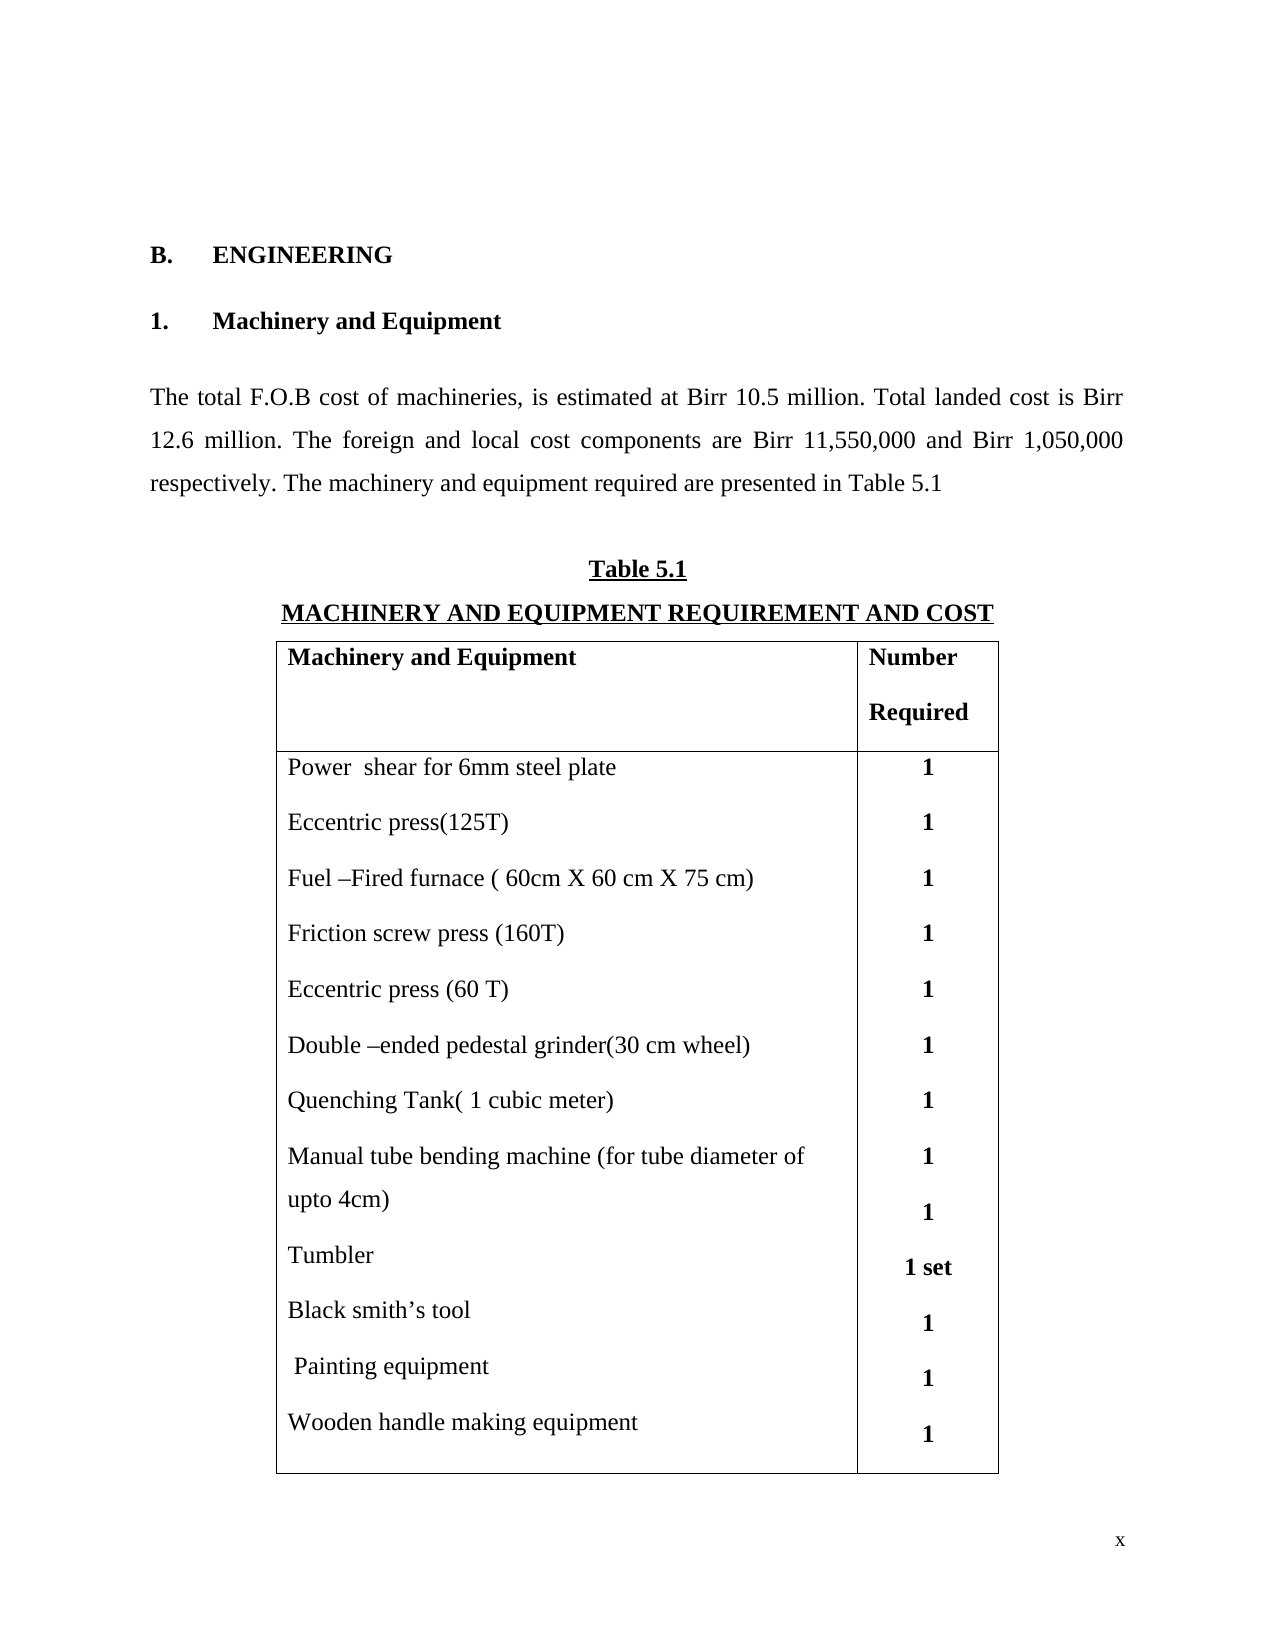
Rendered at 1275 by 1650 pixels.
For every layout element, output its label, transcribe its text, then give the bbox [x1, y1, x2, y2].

table_cell Power shear for 6mm steel plate Eccentric press(125T) Fuel –Fired furnace ( 60cm X 60 cm X 75 cm) Friction screw press (160T) Eccentric press (60 T) Double –ended pedestal grinder(30 cm wheel) Quenching Tank( 1 cubic meter) Manual tube bending machine (for tube diameter of upto 4cm) Tumbler Black smith’s tool Painting equipment Wooden handle making equipment [277, 752, 857, 1472]
text Table 5.1 [150, 554, 1125, 583]
text The total F.O.B cost of machineries, is estimated at Birr 10.5 million. Total landed cost is Birr 12.6 million. The foreign and local cost components are Birr 11,550,000 and Birr 1,050,000 respectively. The machinery and equipment required are presented in Table 5.1 [150, 382, 1125, 497]
list Machinery and Equipment [150, 306, 1125, 334]
list ENGINEERING [150, 240, 1125, 268]
table_cell 1 1 1 1 1 1 1 1 1 1 set 1 1 1 [858, 752, 998, 1472]
text MACHINERY AND EQUIPMENT REQUIREMENT AND COST [150, 598, 1125, 626]
table_header Number Required [858, 642, 998, 751]
table_header Machinery and Equipment [277, 642, 857, 751]
